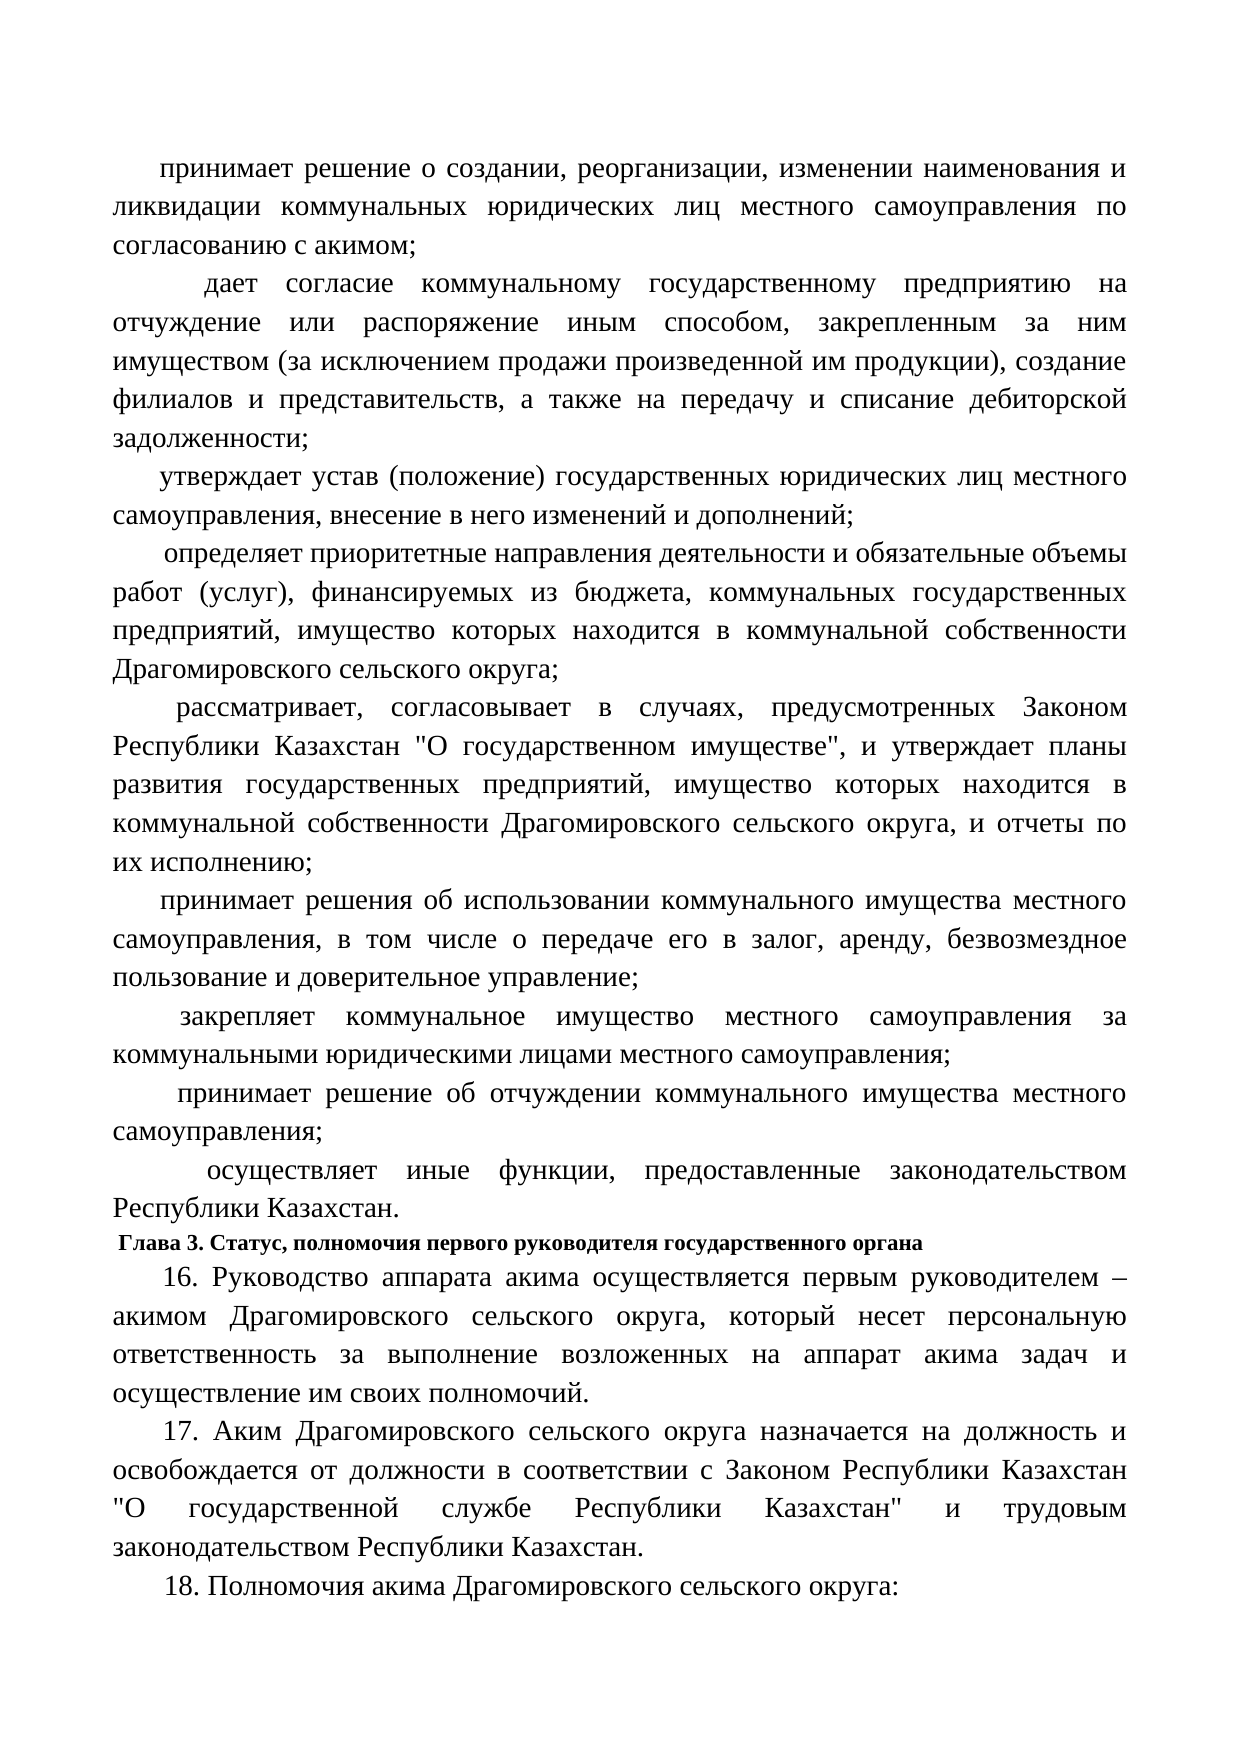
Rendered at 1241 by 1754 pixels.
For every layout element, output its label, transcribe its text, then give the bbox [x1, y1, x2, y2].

text рассматривает, согласовывает в случаях, предусмотренных Законом Республики Казахстан "О государственном имуществе", и утверждает планы развития государственных предприятий, имущество которых находится в коммунальной собственности Драгомировского сельского округа, и отчеты по их исполнению; [112, 689, 1128, 877]
text 16. Руководство аппарата акима осуществляется первым руководителем – акимом Драгомировского сельского округа, который несет персональную ответственность за выполнение возложенных на аппарат акима задач и осуществление им своих полномочий. [112, 1259, 1128, 1408]
text 18. Полномочия акима Драгомировского сельского округа: [112, 1568, 1128, 1601]
text закрепляет коммунальное имущество местного самоуправления за коммунальными юридическими лицами местного самоуправления; [112, 998, 1128, 1070]
text осуществляет иные функции, предоставленные законодательством Республики Казахстан. [112, 1152, 1128, 1224]
text Глава 3. Статус, полномочия первого руководителя государственного органа [112, 1229, 1128, 1256]
text утверждает устав (положение) государственных юридических лиц местного самоуправления, внесение в него изменений и дополнений; [112, 458, 1128, 530]
text дает согласие коммунальному государственному предприятию на отчуждение или распоряжение иным способом, закрепленным за ним имуществом (за исключением продажи произведенной им продукции), создание филиалов и представительств, а также на передачу и списание дебиторской задолженности; [112, 266, 1128, 453]
text 17. Аким Драгомировского сельского округа назначается на должность и освобождается от должности в соответствии с Законом Республики Казахстан "О государственной службе Республики Казахстан" и трудовым законодательством Республики Казахстан. [112, 1413, 1128, 1563]
text принимает решение об отчуждении коммунального имущества местного самоуправления; [112, 1075, 1128, 1147]
text принимает решение о создании, реорганизации, изменении наименования и ликвидации коммунальных юридических лиц местного самоуправления по согласованию с акимом; [112, 150, 1128, 261]
text определяет приоритетные направления деятельности и обязательные объемы работ (услуг), финансируемых из бюджета, коммунальных государственных предприятий, имущество которых находится в коммунальной собственности Драгомировского сельского округа; [112, 535, 1128, 684]
text принимает решения об использовании коммунального имущества местного самоуправления, в том числе о передаче его в залог, аренду, безвозмездное пользование и доверительное управление; [112, 882, 1128, 993]
